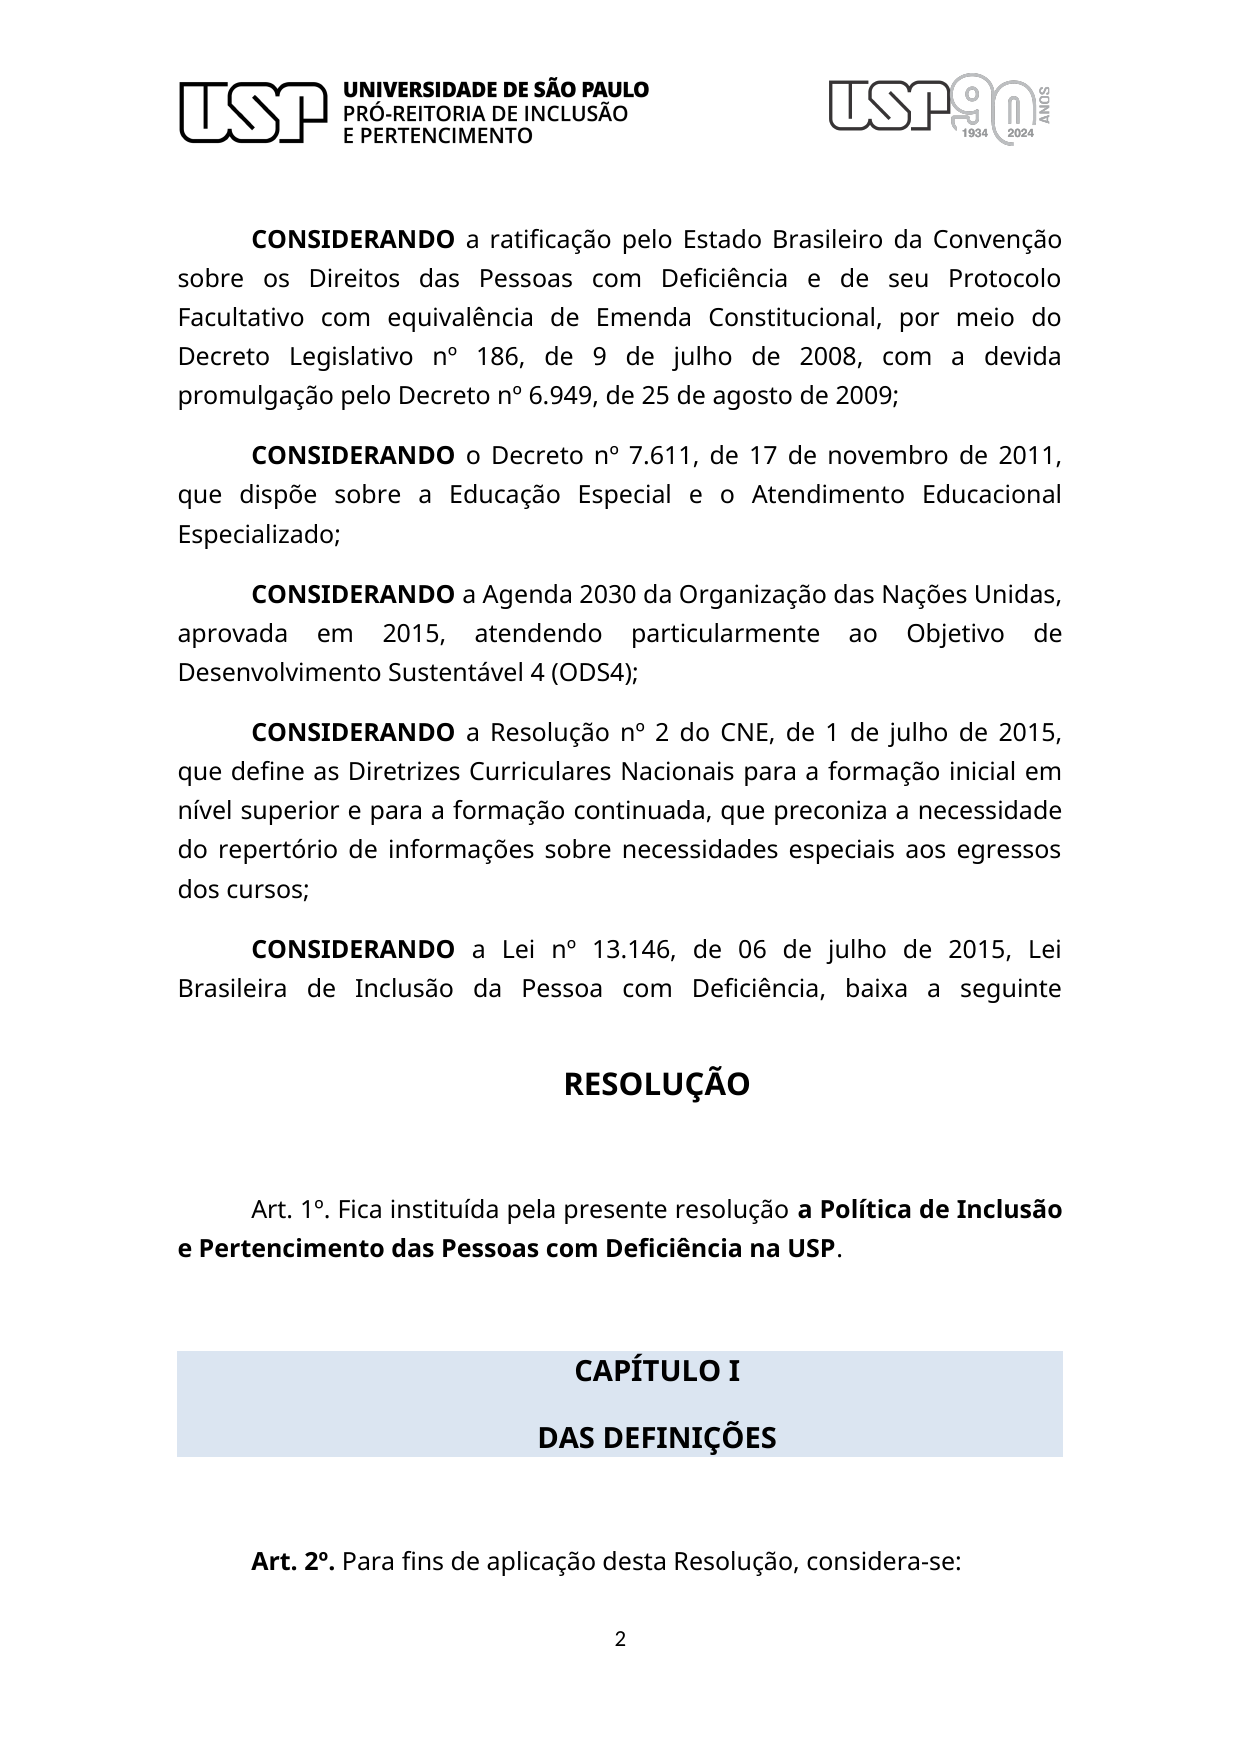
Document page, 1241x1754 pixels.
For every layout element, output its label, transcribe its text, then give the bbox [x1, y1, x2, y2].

text CAPÍTULO I [177, 1351, 1063, 1390]
text CONSIDERANDO a ratificação pelo Estado Brasileiro da Convenção sobre os Direitos das Pessoas com Deficiência e de seu Protocolo Facultativo com equivalência de Emenda Constitucional, por meio do Decreto Legislativo nº 186, de 9 de julho de 2008, com a devida promulgação pelo Decreto nº 6.949, de 25 de agosto de 2009; [177, 221, 1063, 412]
text DAS DEFINIÇÕES [177, 1417, 1063, 1457]
picture [829, 73, 1050, 146]
text Art. 1º. Fica instituída pela presente resolução a Política de Inclusão e Pertencimento das Pessoas com Deficiência na USP. [177, 1192, 1063, 1265]
text CONSIDERANDO a Lei nº 13.146, de 06 de julho de 2015, Lei Brasileira de Inclusão da Pessoa com Deficiência, baixa a seguinte [177, 931, 1063, 1037]
text RESOLUÇÃO [177, 1062, 1063, 1104]
text Art. 2º. Para fins de aplicação desta Resolução, considera-se: [177, 1544, 1063, 1578]
text CONSIDERANDO a Resolução nº 2 do CNE, de 1 de julho de 2015, que define as Diretrizes Curriculares Nacionais para a formação inicial em nível superior e para a formação continuada, que preconiza a necessidade do repertório de informações sobre necessidades especiais aos egressos dos cursos; [177, 715, 1063, 905]
text CONSIDERANDO o Decreto nº 7.611, de 17 de novembro de 2011, que dispõe sobre a Educação Especial e o Atendimento Educacional Especializado; [177, 438, 1063, 550]
text CONSIDERANDO a Agenda 2030 da Organização das Nações Unidas, aprovada em 2015, atendendo particularmente ao Objetivo de Desenvolvimento Sustentável 4 (ODS4); [177, 576, 1063, 689]
picture [177, 73, 651, 146]
